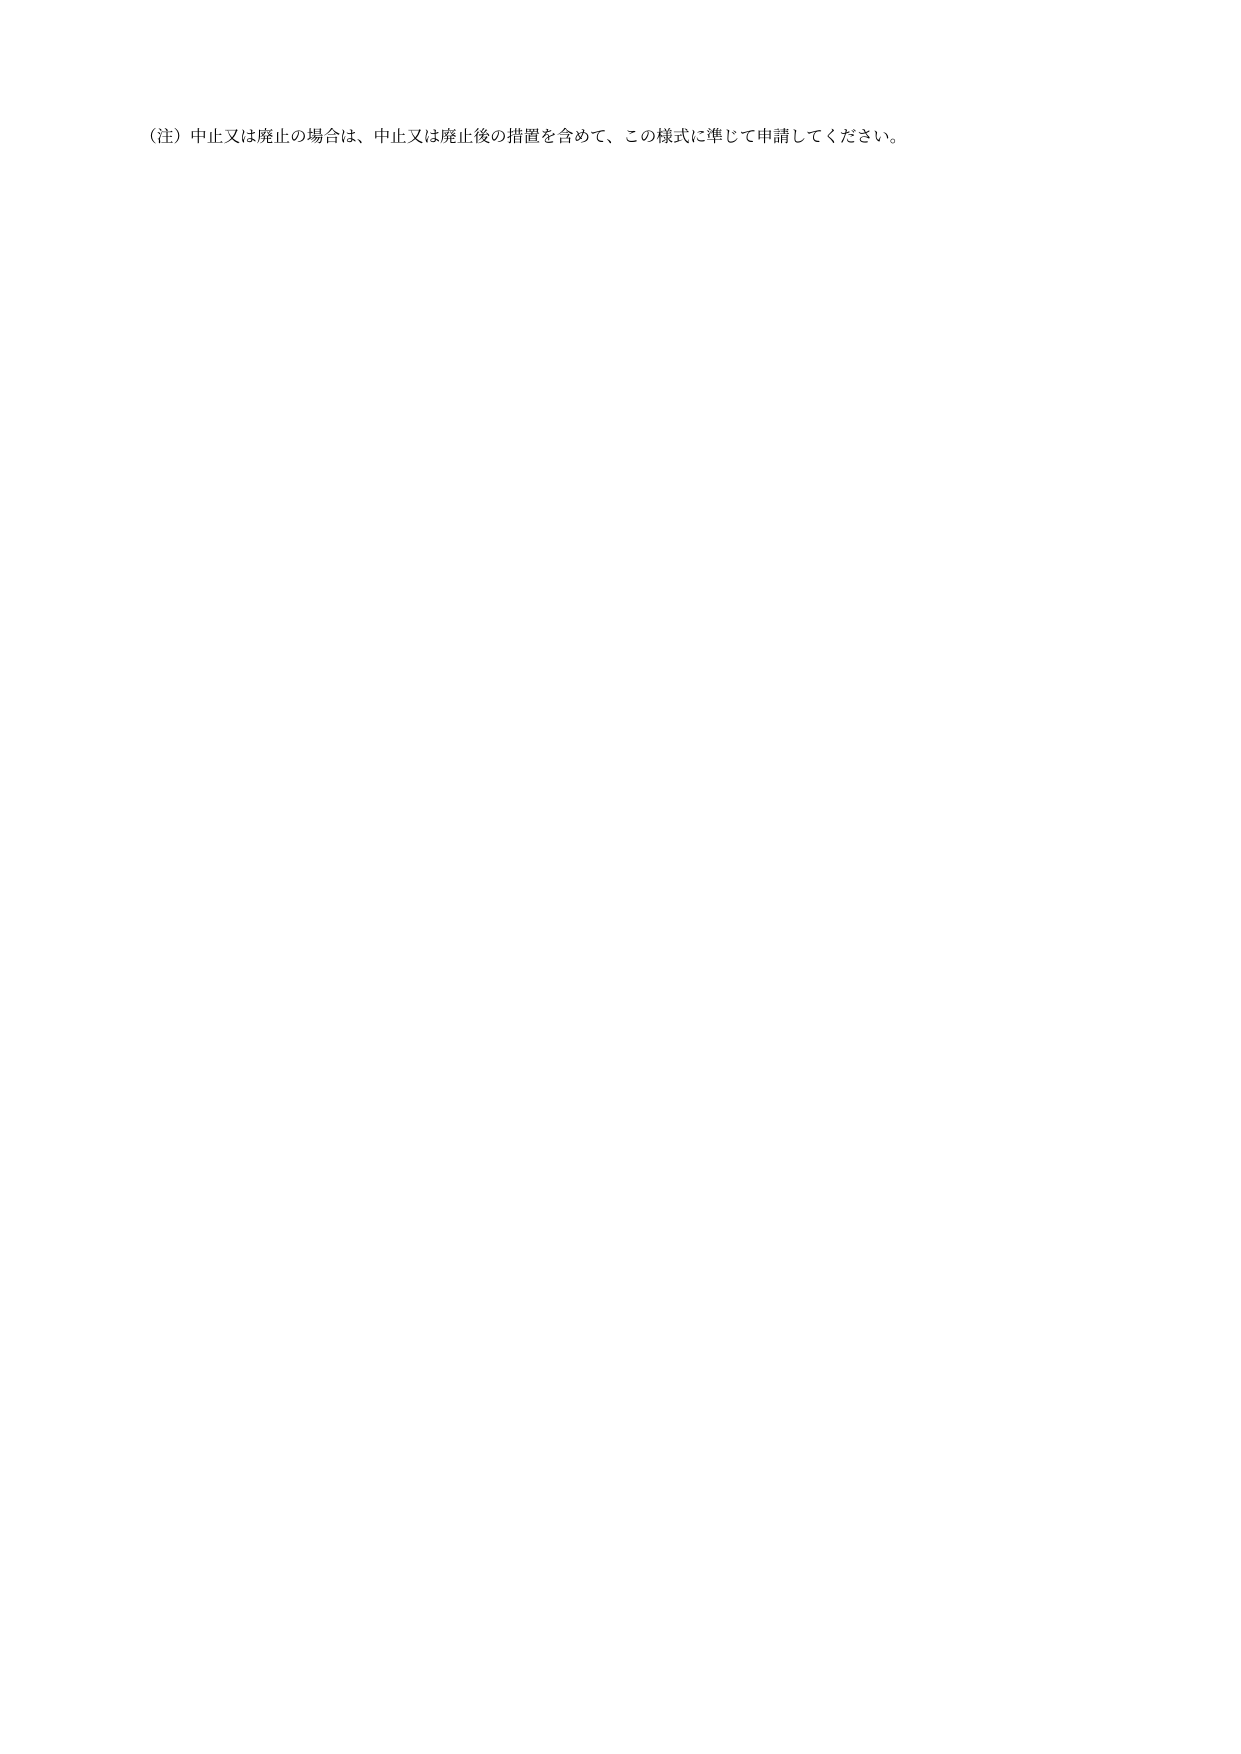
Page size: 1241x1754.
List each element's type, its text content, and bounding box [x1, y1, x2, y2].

text （注）中止又は廃止の場合は、中止又は廃止後の措置を含めて、この様式に準じて申請してください。 [118, 123, 1122, 147]
